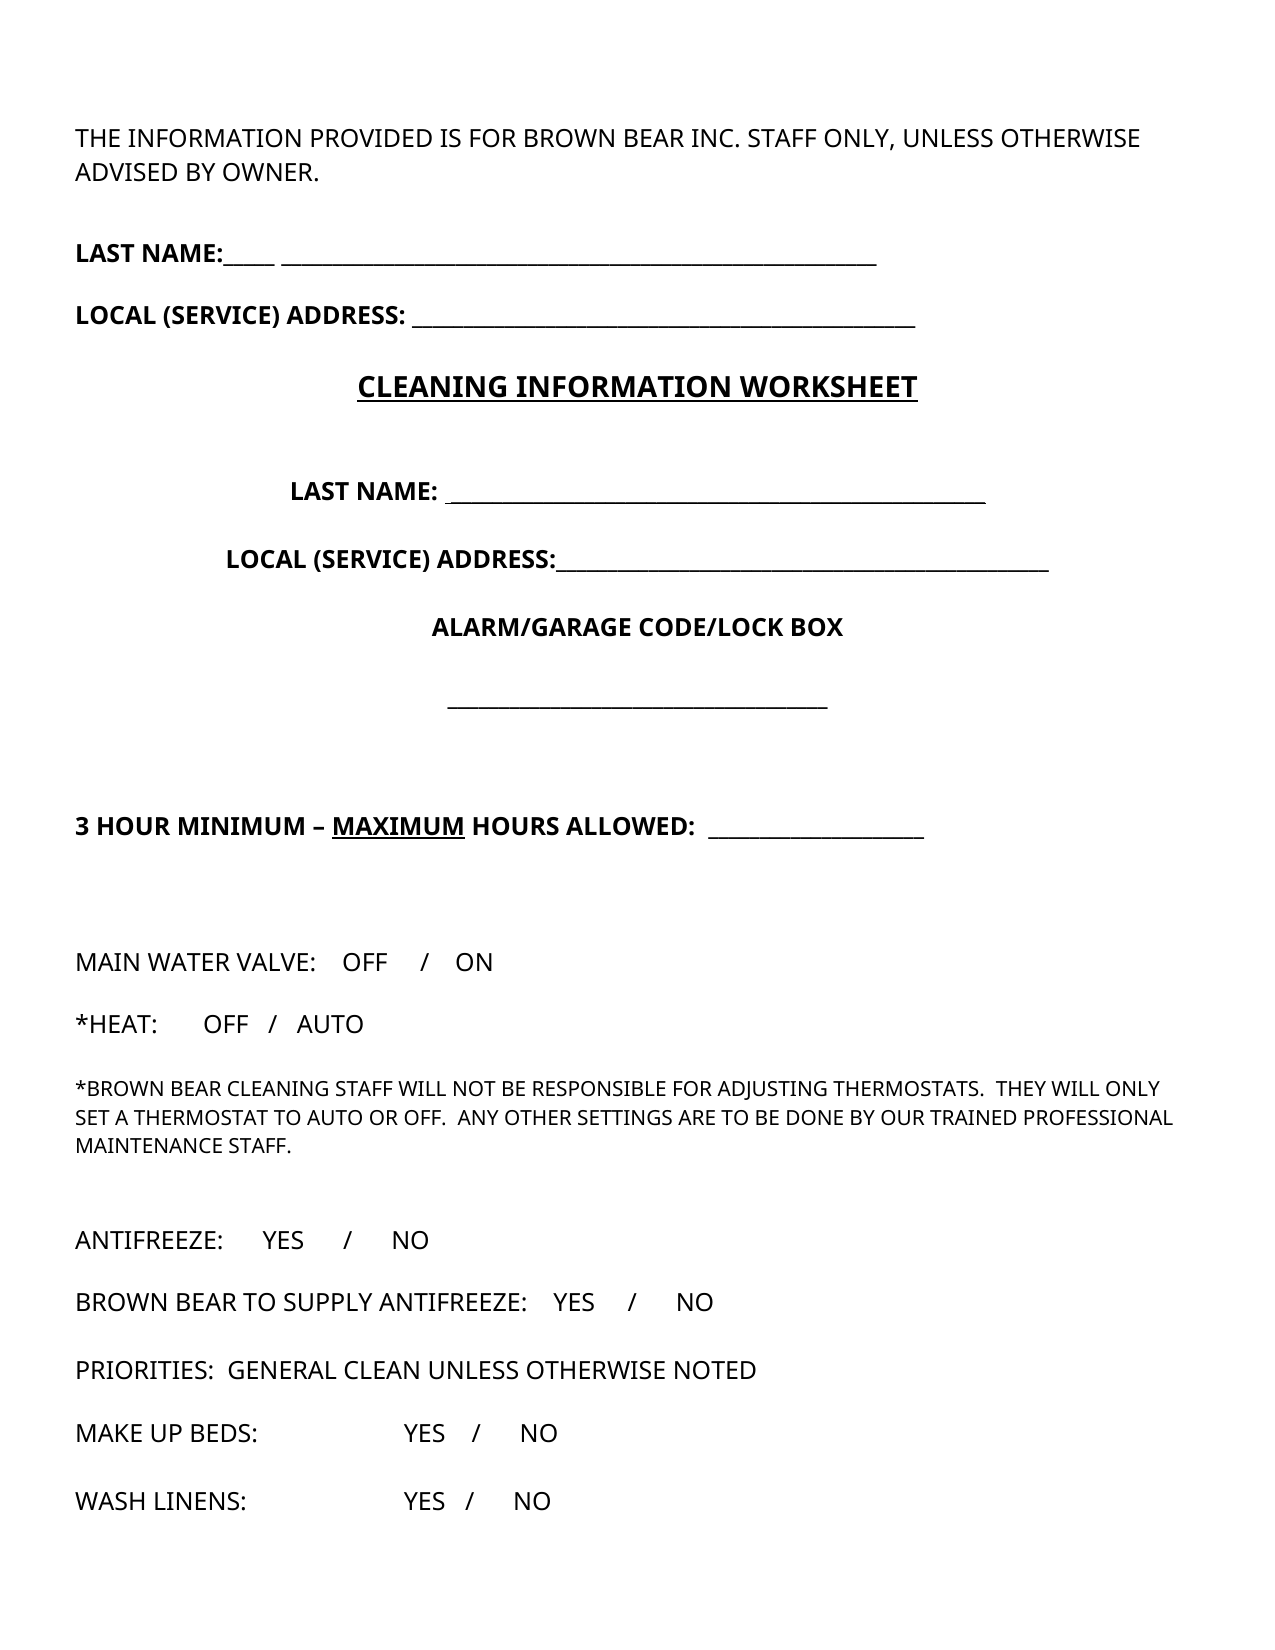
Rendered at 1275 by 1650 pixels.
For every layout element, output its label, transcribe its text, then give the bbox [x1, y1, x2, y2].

text ALARM/GARAGE CODE/LOCK BOX [75, 610, 1200, 644]
text CLEANING INFORMATION WORKSHEET [75, 366, 1200, 406]
text *BROWN BEAR CLEANING STAFF WILL NOT BE RESPONSIBLE FOR ADJUSTING THERMOSTATS. THEY WILL ONLY SET A THERMOSTAT TO AUTO OR OFF. ANY OTHER SETTINGS ARE TO BE DONE BY OUR TRAINED PROFESSIONAL MAINTENANCE STAFF. [75, 1074, 1200, 1160]
text WASH LINENS: YES / NO [75, 1483, 1200, 1517]
text _____________________________________ [75, 678, 1200, 712]
text MAKE UP BEDS: YES / NO [75, 1415, 1200, 1449]
text *HEAT: OFF / AUTO [75, 1006, 1200, 1040]
text LOCAL (SERVICE) ADDRESS: _________________________________________________ [75, 298, 1200, 332]
text THE INFORMATION PROVIDED IS FOR BROWN BEAR INC. STAFF ONLY, UNLESS OTHERWISE ADVISED BY OWNER. [75, 120, 1200, 188]
text MAIN WATER VALVE: OFF / ON [75, 944, 1200, 978]
text LAST NAME: ____________________________________________________ [75, 474, 1200, 508]
text LOCAL (SERVICE) ADDRESS:________________________________________________ [75, 542, 1200, 576]
text PRIORITIES: GENERAL CLEAN UNLESS OTHERWISE NOTED [75, 1352, 1200, 1387]
text LAST NAME:_____ __________________________________________________________ [75, 236, 1200, 270]
text 3 HOUR MINIMUM – MAXIMUM HOURS ALLOWED: _____________________ [75, 808, 1200, 877]
text BROWN BEAR TO SUPPLY ANTIFREEZE: YES / NO [75, 1284, 1200, 1318]
text ANTIFREEZE: YES / NO [75, 1222, 1200, 1256]
